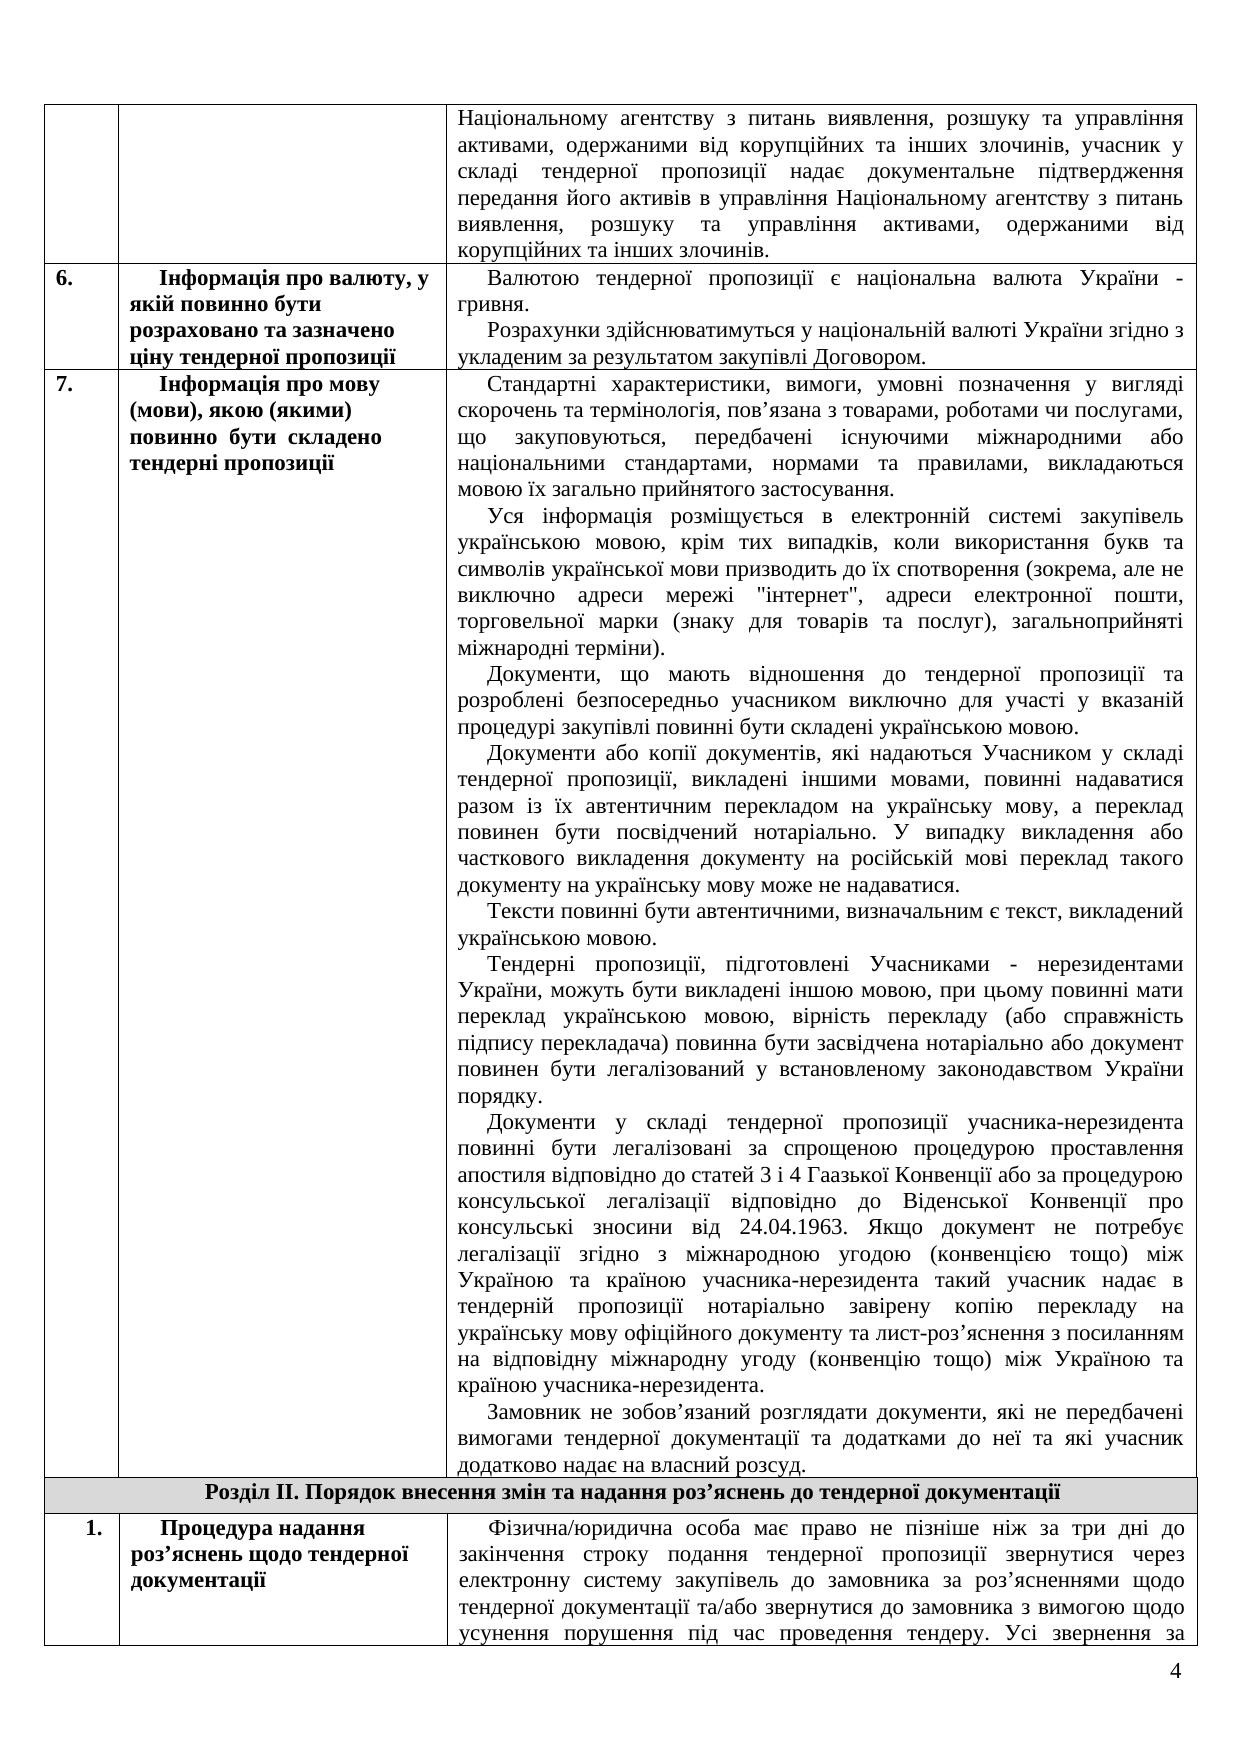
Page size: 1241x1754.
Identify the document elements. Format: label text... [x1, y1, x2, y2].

table_cell 7. [45, 370, 118, 1477]
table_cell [120, 1514, 447, 1645]
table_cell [119, 105, 446, 263]
table_cell Валютою тендерної пропозиції є національна валюта України - гривня. Розрахунки здійснюватимуться у національній валюті України згідно з укладеним за результатом закупівлі Договором. [447, 264, 1196, 369]
table_cell 1. [45, 1514, 119, 1645]
table_cell Інформація про валюту, у якій повинно бути розраховано та зазначено ціну тендерної пропозиції [119, 264, 446, 369]
table_cell 6. [45, 264, 118, 369]
table_cell Розділ ІІ. Порядок внесення змін та надання роз’яснень до тендерної документації [45, 1478, 1197, 1513]
table_cell Інформація про мову (мови), якою (якими) повинно бути складено тендерні пропозиції [119, 370, 446, 1477]
table_cell Стандартні характеристики, вимоги, умовні позначення у вигляді скорочень та термінологія, пов’язана з товарами, роботами чи послугами, що закуповуються, передбачені існуючими міжнародними або національними стандартами, нормами та правилами, викладаються мовою їх загально прийнятого застосування. Уся інформація розміщується в електронній системі закупівель українською мовою, крім тих випадків, коли використання букв та символів української мови призводить до їх спотворення (зокрема, але не виключно адреси мережі "інтернет", адреси електронної пошти, торговельної марки (знаку для товарів та послуг), загальноприйняті міжнародні терміни). Документи, що мають відношення до тендерної пропозиції та розроблені безпосередньо учасником виключно для участі у вказаній процедурі закупівлі повинні бути складені українською мовою. Документи або копії документів, які надаються Учасником у складі тендерної пропозиції, викладені іншими мовами, повинні надаватися разом із їх автентичним перекладом на українську мову, а переклад повинен бути посвідчений нотаріально. У випадку викладення або часткового викладення документу на російській мові переклад такого документу на українську мову може не надаватися. Тексти повинні бути автентичними, визначальним є текст, викладений українською мовою. Тендерні пропозиції, підготовлені Учасниками - нерезидентами України, можуть бути викладені іншою мовою, при цьому повинні мати переклад українською мовою, вірність перекладу (або справжність підпису перекладача) повинна бути засвідчена нотаріально або документ повинен бути легалізований у встановленому законодавством України порядку. Документи у складі тендерної пропозиції учасника-нерезидента повинні бути легалізовані за спрощеною процедурою проставлення апостиля відповідно до статей 3 і 4 Гаазької Конвенції або за процедурою консульської легалізації відповідно до Віденської Конвенції про консульські зносини від 24.04.1963. Якщо документ не потребує легалізації згідно з міжнародною угодою (конвенцією тощо) між Україною та країною учасника-нерезидента такий учасник надає в тендерній пропозиції нотаріально завірену копію перекладу на українську мову офіційного документу та лист-роз’яснення з посиланням на відповідну міжнародну угоду (конвенцію тощо) між Україною та країною учасника-нерезидента. Замовник не зобов’язаний розглядати документи, які не передбачені вимогами тендерної документації та додатками до неї та які учасник додатково надає на власний розсуд. [447, 370, 1196, 1477]
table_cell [447, 105, 1196, 263]
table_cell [448, 1514, 1197, 1645]
table_cell 5. [45, 105, 118, 263]
